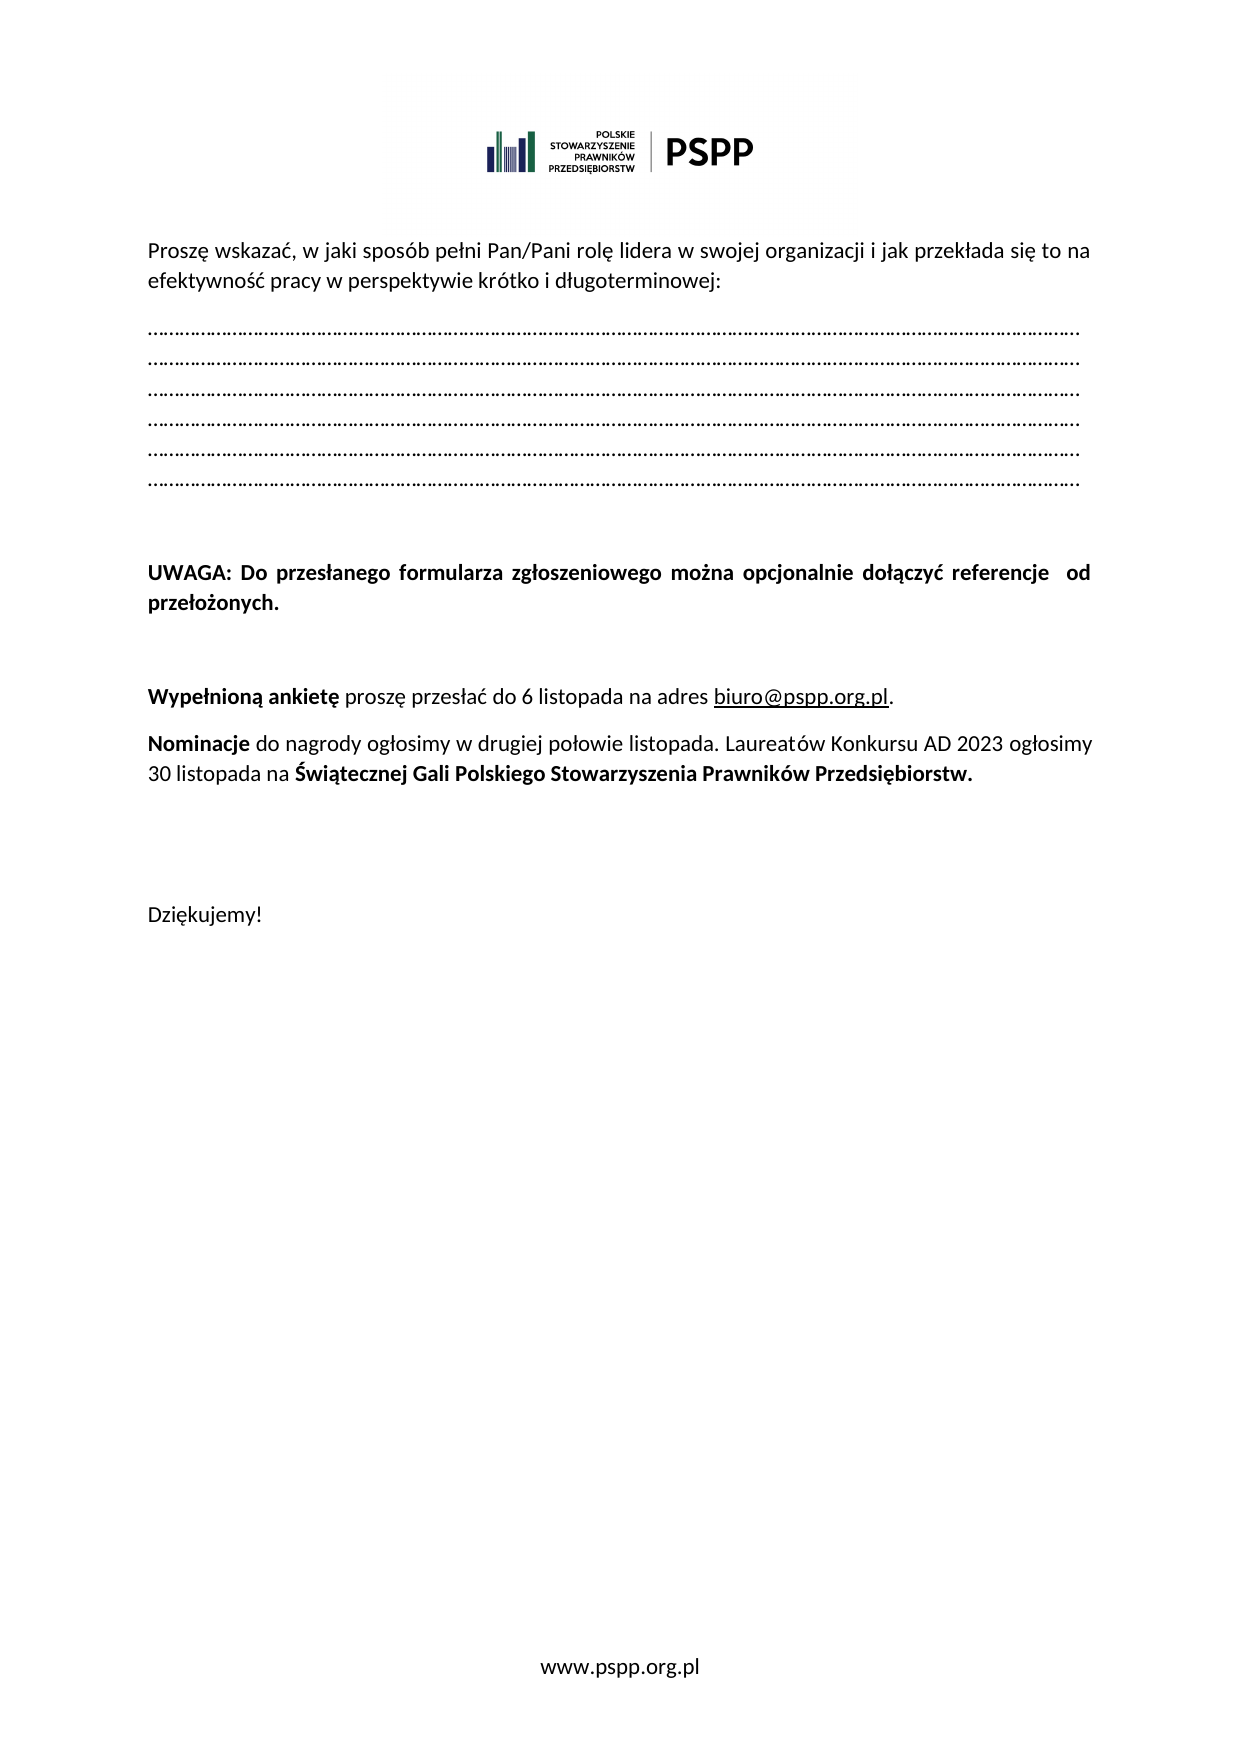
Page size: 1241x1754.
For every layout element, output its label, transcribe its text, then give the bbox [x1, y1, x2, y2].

picture [382, 73, 858, 237]
text UWAGA: Do przesłanego formularza zgłoszeniowego można opcjonalnie dołączyć referencje od przełożonych. [148, 558, 1093, 616]
text Dziękujemy! [148, 900, 1093, 928]
text Wypełnioną ankietę proszę przesłać do 6 listopada na adres biuro@pspp.org.pl. [148, 682, 1093, 710]
text Proszę wskazać, w jaki sposób pełni Pan/Pani rolę lidera w swojej organizacji i jak przekłada się to na efektywność pracy w perspektywie krótko i długoterminowej: [148, 236, 1093, 294]
text Nominacje do nagrody ogłosimy w drugiej połowie listopada. Laureatów Konkursu AD 2023 ogłosimy 30 listopada na Świątecznej Gali Polskiego Stowarzyszenia Prawników Przedsiębiorstw. [148, 729, 1093, 787]
